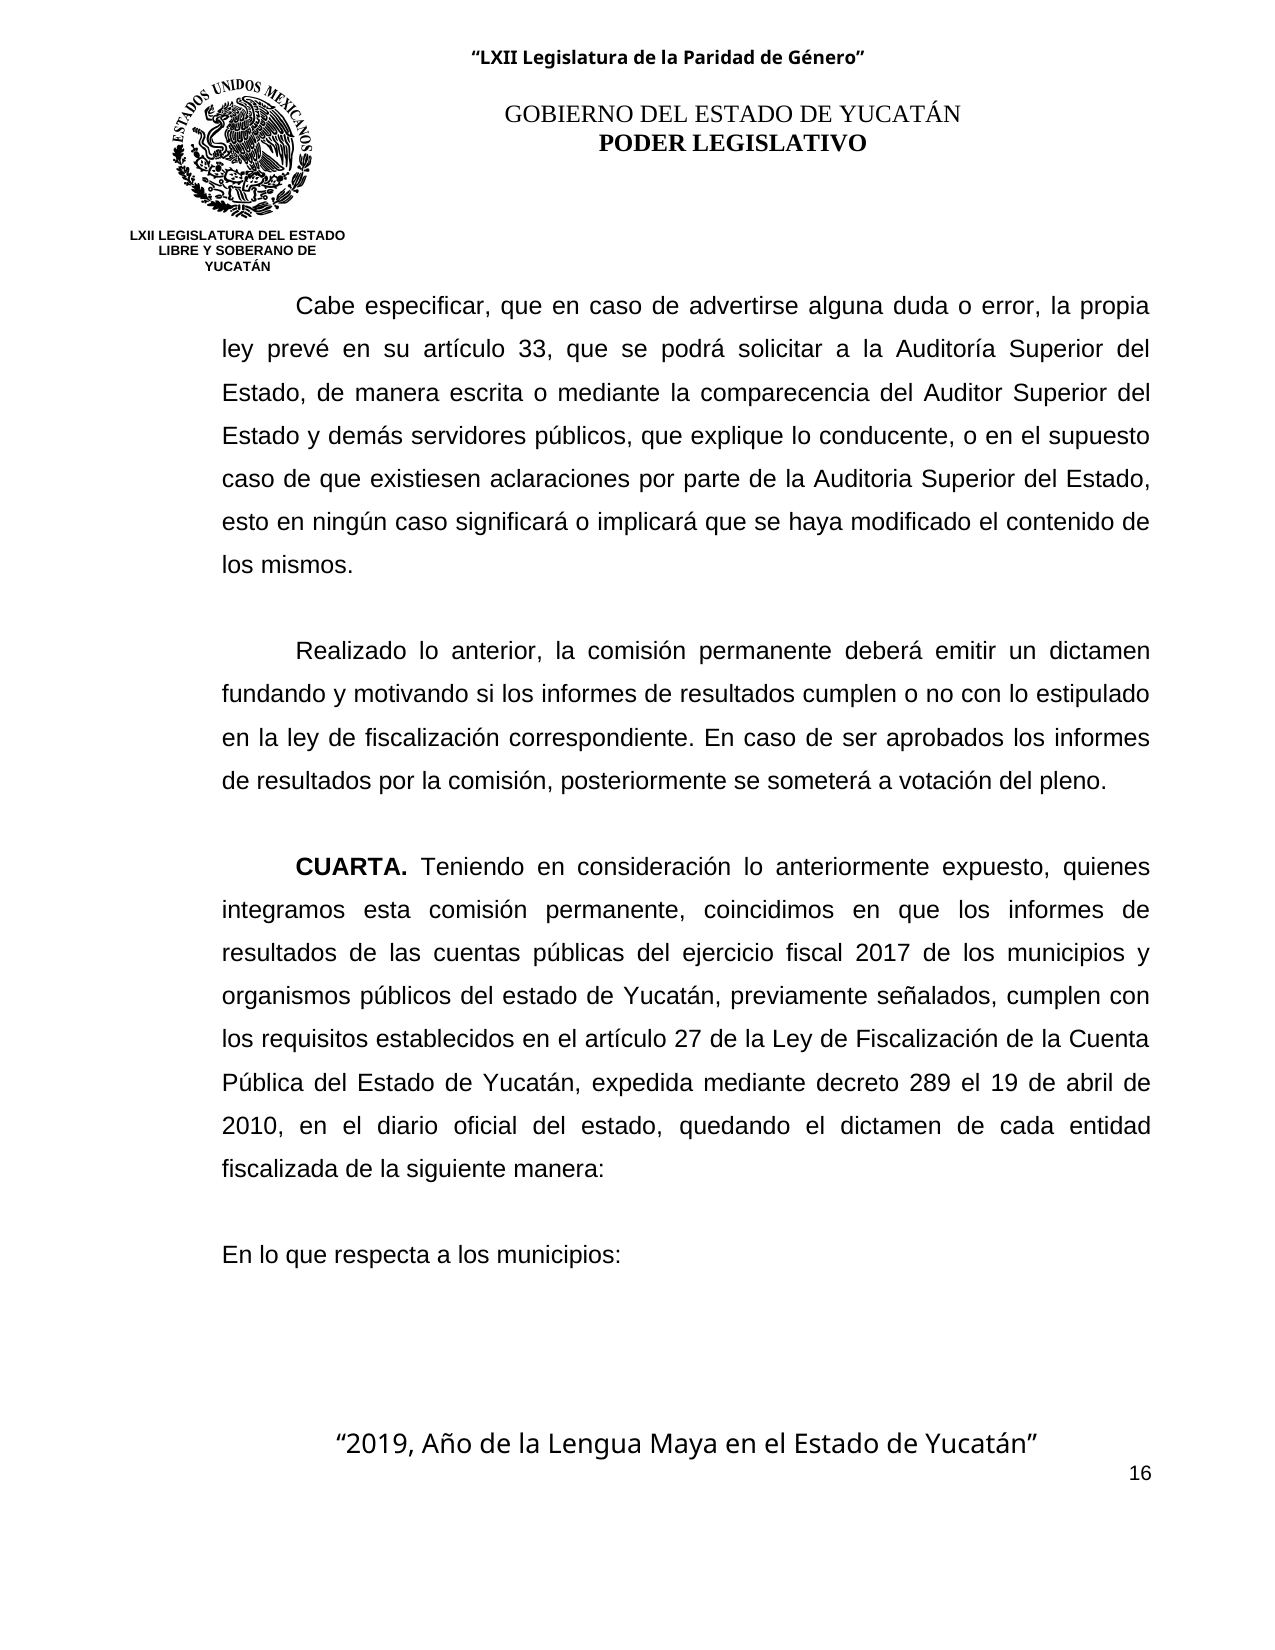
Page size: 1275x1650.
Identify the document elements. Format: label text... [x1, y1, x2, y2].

text CUARTA. Teniendo en consideración lo anteriormente expuesto, quienes integramos esta comisión permanente, coincidimos en que los informes de resultados de las cuentas públicas del ejercicio fiscal 2017 de los municipios y organismos públicos del estado de Yucatán, previamente señalados, cumplen con los requisitos establecidos en el artículo 27 de la Ley de Fiscalización de la Cuenta Pública del Estado de Yucatán, expedida mediante decreto 289 el 19 de abril de 2010, en el diario oficial del estado, quedando el dictamen de cada entidad fiscalizada de la siguiente manera: [222, 852, 1152, 1183]
picture [138, 45, 346, 252]
text En lo que respecta a los municipios: [222, 1240, 1152, 1269]
text Cabe especificar, que en caso de advertirse alguna duda o error, la propia ley prevé en su artículo 33, que se podrá solicitar a la Auditoría Superior del Estado, de manera escrita o mediante la comparecencia del Auditor Superior del Estado y demás servidores públicos, que explique lo conducente, o en el supuesto caso de que existiesen aclaraciones por parte de la Auditoria Superior del Estado, esto en ningún caso significará o implicará que se haya modificado el contenido de los mismos. [222, 291, 1152, 579]
text Realizado lo anterior, la comisión permanente deberá emitir un dictamen fundando y motivando si los informes de resultados cumplen o no con lo estipulado en la ley de fiscalización correspondiente. En caso de ser aprobados los informes de resultados por la comisión, posteriormente se someterá a votación del pleno. [222, 636, 1152, 794]
